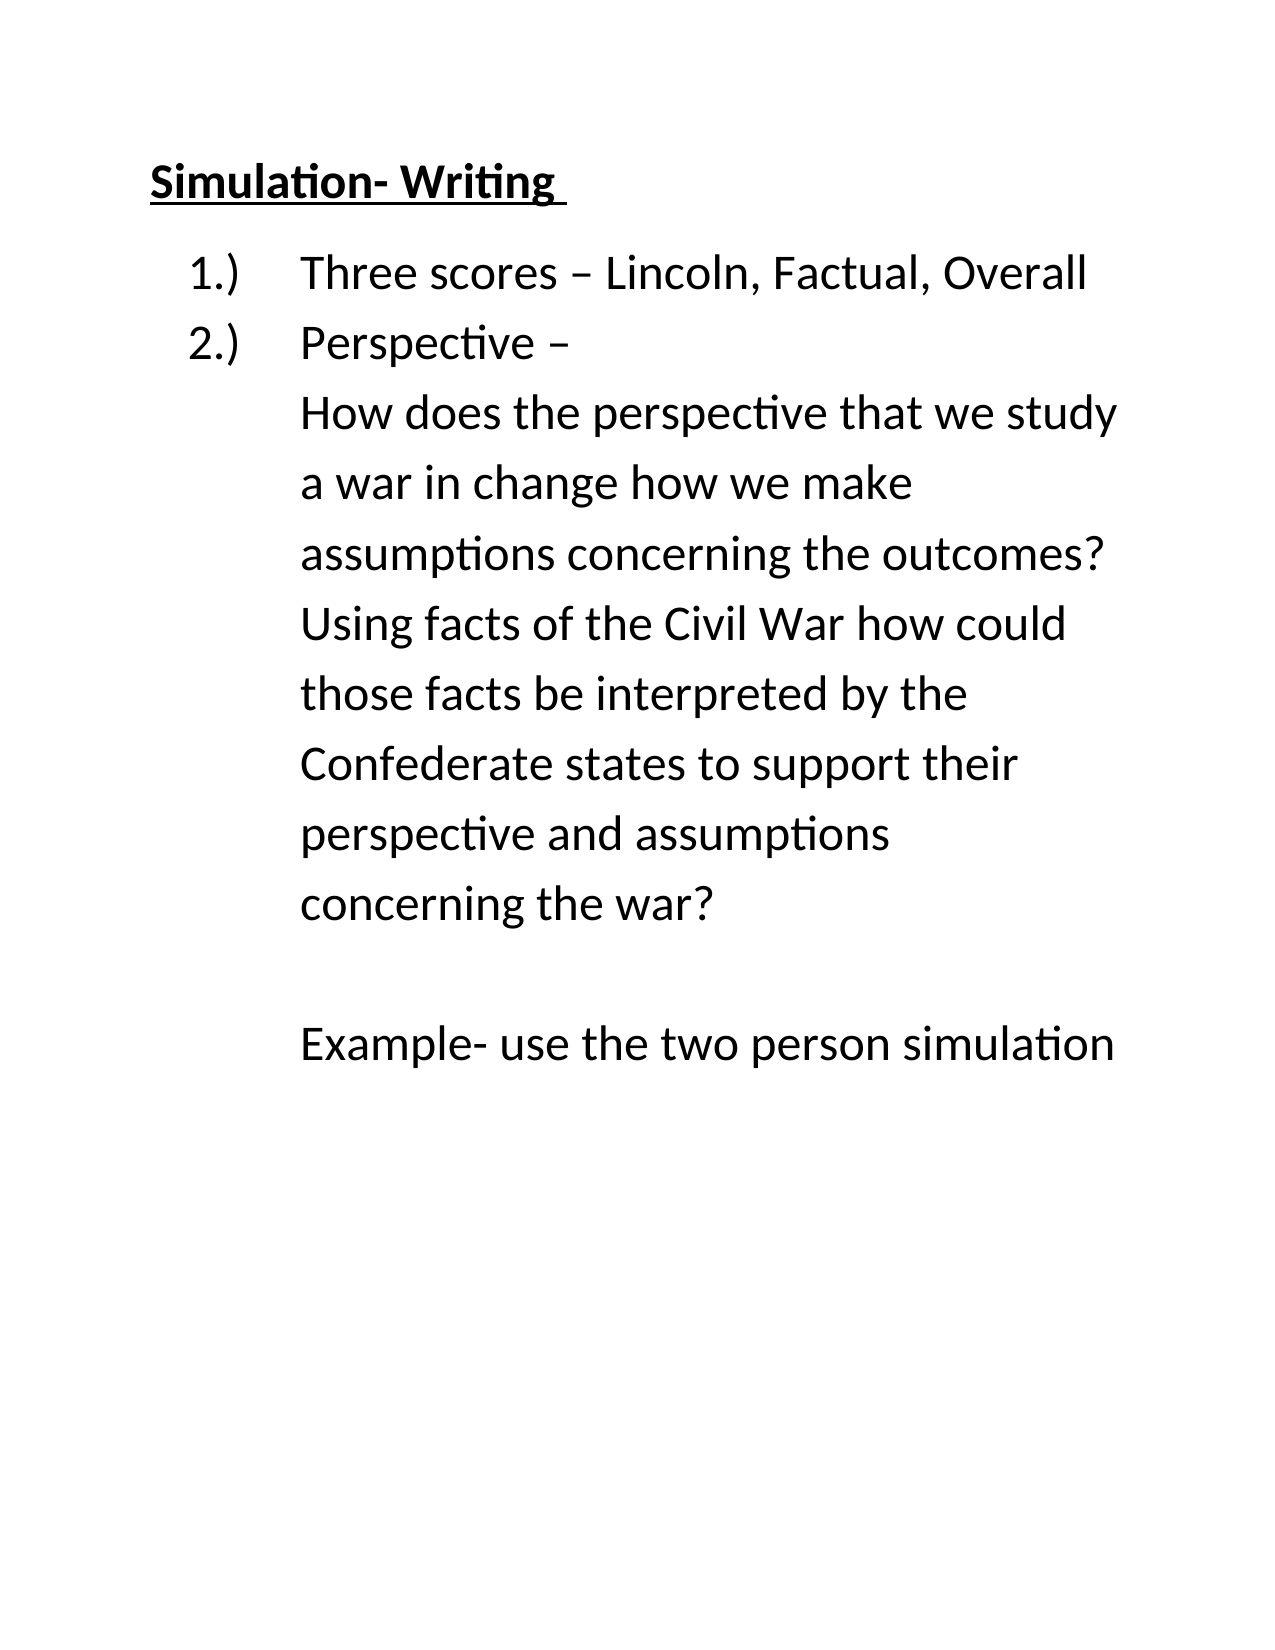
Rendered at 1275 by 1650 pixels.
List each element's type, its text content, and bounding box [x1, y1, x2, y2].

list Example- use the two person simulation [300, 1012, 1125, 1073]
list Three scores – Lincoln, Factual, Overall [187, 241, 1125, 302]
list Perspective – [187, 311, 1125, 372]
list How does the perspective that we study a war in change how we make assumptions concerning the outcomes? Using facts of the Civil War how could those facts be interpreted by the Confederate states to support their perspective and assumptions concerning the war? [300, 381, 1125, 933]
text Simulation- Writing [150, 150, 1125, 211]
